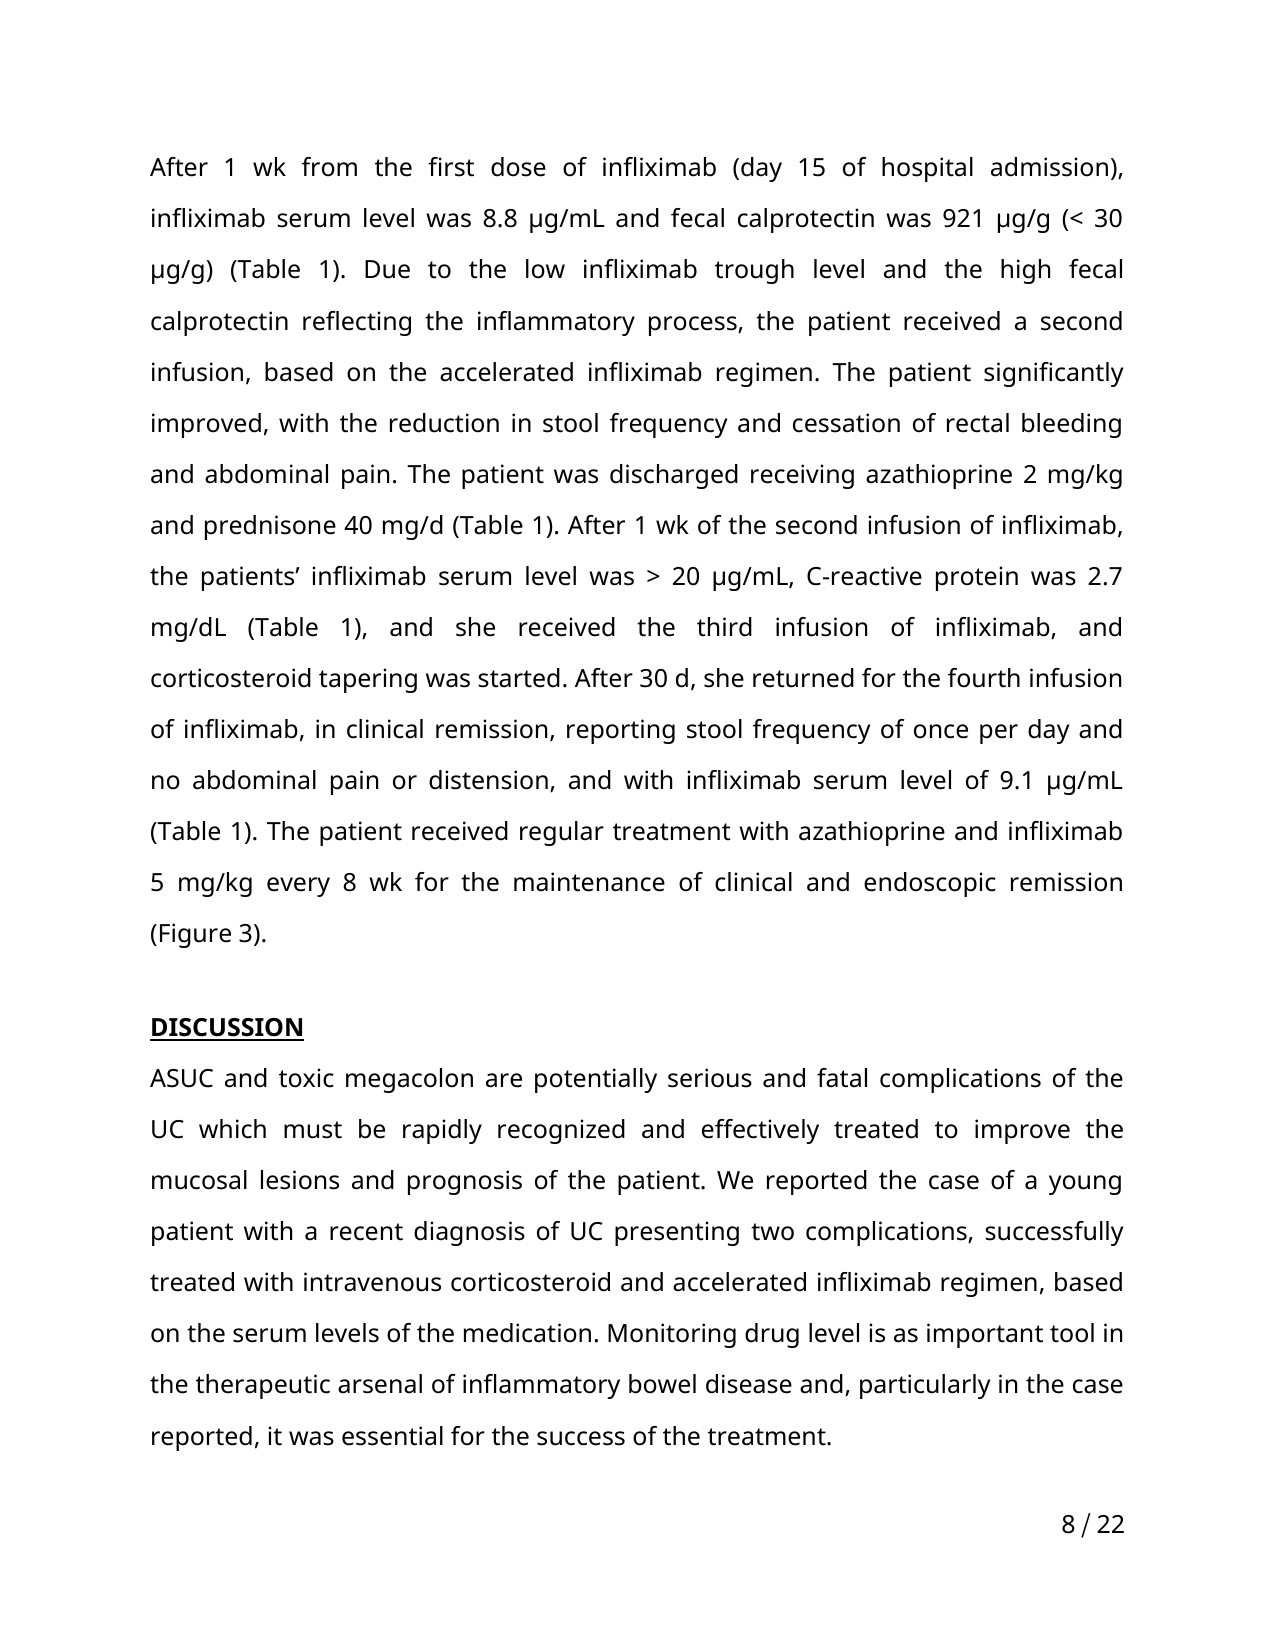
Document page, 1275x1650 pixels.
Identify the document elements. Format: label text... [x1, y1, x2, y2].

text DISCUSSION [150, 1010, 1125, 1044]
text After 1 wk from the first dose of infliximab (day 15 of hospital admission), infliximab serum level was 8.8 μg/mL and fecal calprotectin was 921 μg/g (< 30 μg/g) (Table 1). Due to the low infliximab trough level and the high fecal calprotectin reflecting the inflammatory process, the patient received a second infusion, based on the accelerated infliximab regimen. The patient significantly improved, with the reduction in stool frequency and cessation of rectal bleeding and abdominal pain. The patient was discharged receiving azathioprine 2 mg/kg and prednisone 40 mg/d (Table 1). After 1 wk of the second infusion of infliximab, the patients’ infliximab serum level was > 20 μg/mL, C-reactive protein was 2.7 mg/dL (Table 1), and she received the third infusion of infliximab, and corticosteroid tapering was started. After 30 d, she returned for the fourth infusion of infliximab, in clinical remission, reporting stool frequency of once per day and no abdominal pain or distension, and with infliximab serum level of 9.1 μg/mL (Table 1). The patient received regular treatment with azathioprine and infliximab 5 mg/kg every 8 wk for the maintenance of clinical and endoscopic remission (Figure 3). [150, 150, 1125, 950]
text ASUC and toxic megacolon are potentially serious and fatal complications of the UC which must be rapidly recognized and effectively treated to improve the mucosal lesions and prognosis of the patient. We reported the case of a young patient with a recent diagnosis of UC presenting two complications, successfully treated with intravenous corticosteroid and accelerated infliximab regimen, based on the serum levels of the medication. Monitoring drug level is as important tool in the therapeutic arsenal of inflammatory bowel disease and, particularly in the case reported, it was essential for the success of the treatment. [150, 1061, 1125, 1452]
